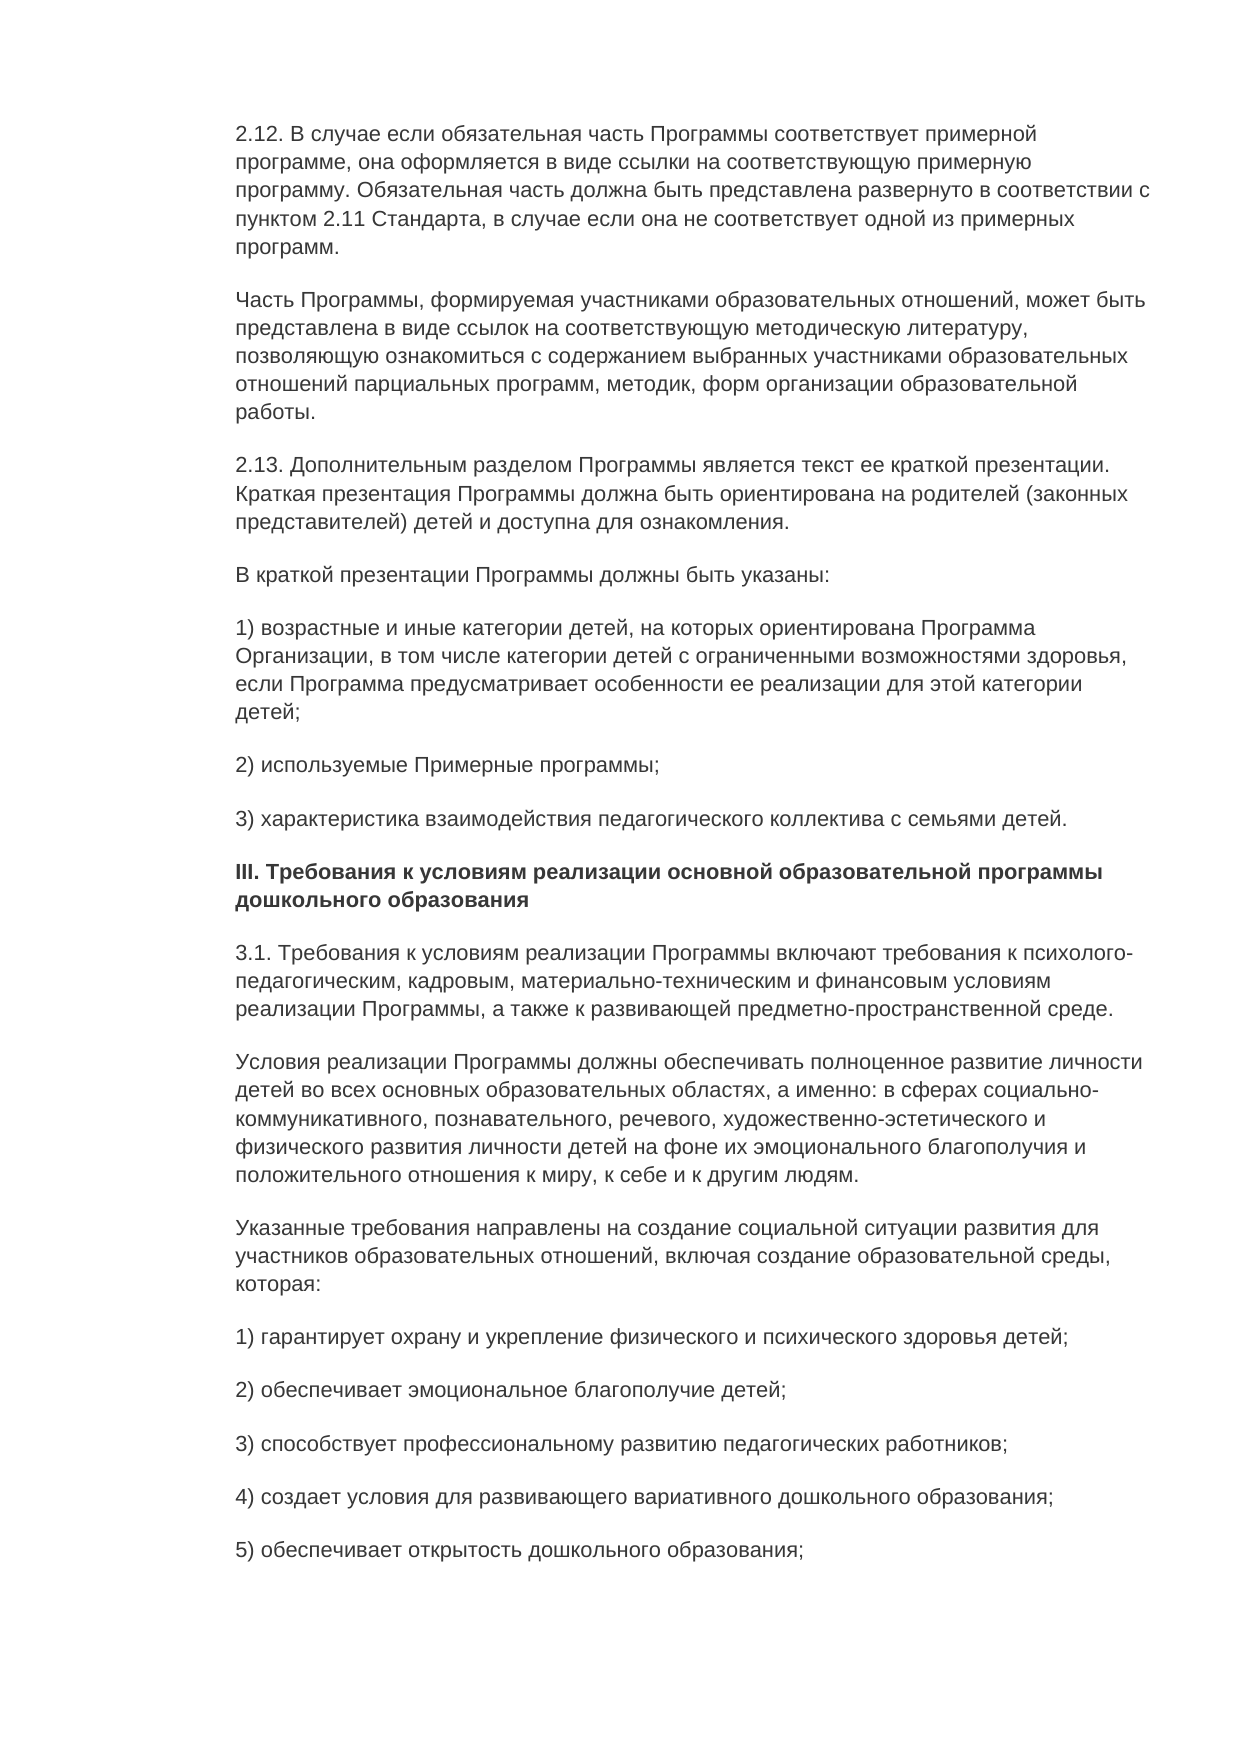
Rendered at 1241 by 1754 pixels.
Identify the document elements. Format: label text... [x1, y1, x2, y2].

text В краткой презентации Программы должны быть указаны: [235, 559, 1152, 587]
text 1) гарантирует охрану и укрепление физического и психического здоровья детей; [235, 1321, 1152, 1349]
text 2.13. Дополнительным разделом Программы является текст ее краткой презентации. Краткая презентация Программы должна быть ориентирована на родителей (законных представителей) детей и доступна для ознакомления. [235, 449, 1152, 534]
text Указанные требования направлены на создание социальной ситуации развития для участников образовательных отношений, включая создание образовательной среды, которая: [235, 1212, 1152, 1296]
text 3) характеристика взаимодействия педагогического коллектива с семьями детей. [235, 802, 1152, 831]
text 2) обеспечивает эмоциональное благополучие детей; [235, 1374, 1152, 1402]
text 2.12. В случае если обязательная часть Программы соответствует примерной программе, она оформляется в виде ссылки на соответствующую примерную программу. Обязательная часть должна быть представлена развернуто в соответствии с пунктом 2.11 Стандарта, в случае если она не соответствует одной из примерных программ. [235, 118, 1152, 259]
text 3.1. Требования к условиям реализации Программы включают требования к психолого-педагогическим, кадровым, материально-техническим и финансовым условиям реализации Программы, а также к развивающей предметно-пространственной среде. [235, 937, 1152, 1021]
text 5) обеспечивает открытость дошкольного образования; [235, 1534, 1152, 1562]
text 3) способствует профессиональному развитию педагогических работников; [235, 1427, 1152, 1456]
text 4) создает условия для развивающего вариативного дошкольного образования; [235, 1481, 1152, 1509]
text Условия реализации Программы должны обеспечивать полноценное развитие личности детей во всех основных образовательных областях, а именно: в сферах социально-коммуникативного, познавательного, речевого, художественно-эстетического и физического развития личности детей на фоне их эмоционального благополучия и положительного отношения к миру, к себе и к другим людям. [235, 1046, 1152, 1187]
text Часть Программы, формируемая участниками образовательных отношений, может быть представлена в виде ссылок на соответствующую методическую литературу, позволяющую ознакомиться с содержанием выбранных участниками образовательных отношений парциальных программ, методик, форм организации образовательной работы. [235, 284, 1152, 424]
text 2) используемые Примерные программы; [235, 749, 1152, 777]
text III. Требования к условиям реализации основной образовательной программы дошкольного образования [235, 856, 1152, 912]
text 1) возрастные и иные категории детей, на которых ориентирована Программа Организации, в том числе категории детей с ограниченными возможностями здоровья, если Программа предусматривает особенности ее реализации для этой категории детей; [235, 612, 1152, 724]
